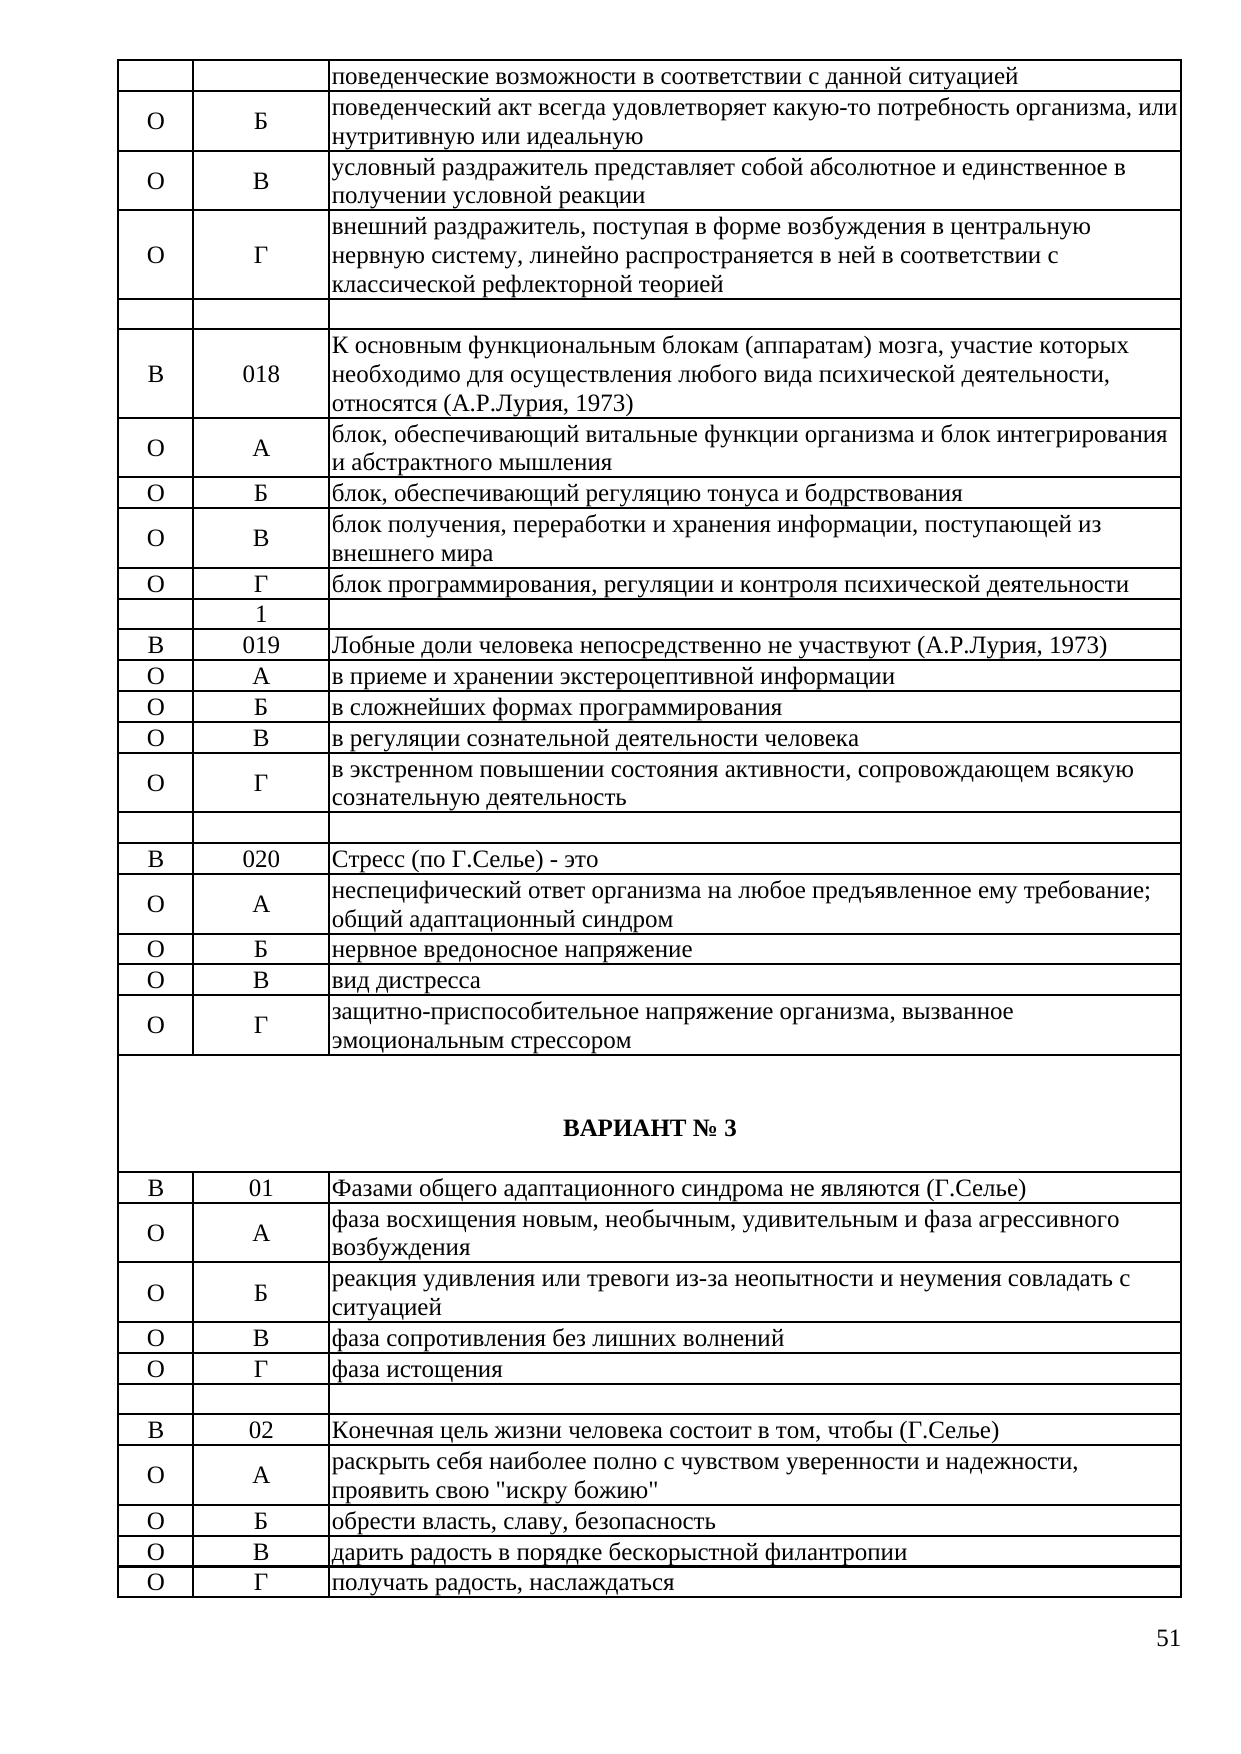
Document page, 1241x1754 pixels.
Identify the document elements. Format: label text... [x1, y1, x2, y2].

table_cell О [119, 1323, 192, 1352]
table_cell В [119, 844, 192, 873]
table_cell в приеме и хранении экстероцептивной информации [330, 661, 1180, 690]
table_cell О [119, 509, 192, 567]
table_cell неспецифический ответ организма на любое предъявленное ему требование; общий адаптационный синдром [330, 875, 1180, 932]
table_cell поведенческий акт всегда удовлетворяет какую-то потребность организма, или нутритивную или идеальную [330, 92, 1180, 149]
table_cell блок программирования, регуляции и контроля психической деятельности [330, 569, 1180, 597]
table_cell О [119, 1204, 192, 1261]
table_cell А [194, 61, 328, 90]
table_cell фаза сопротивления без лишних волнений [330, 1323, 1180, 1352]
table_cell 018 [194, 330, 328, 417]
table_cell Конечная цель жизни человека состоит в том, чтобы (Г.Селье) [330, 1415, 1180, 1444]
table_cell О [119, 211, 192, 297]
table_cell О [119, 569, 192, 597]
table_cell 019 [194, 630, 328, 659]
table_cell блок, обеспечивающий регуляцию тонуса и бодрствования [330, 478, 1180, 507]
table_cell Б [194, 478, 328, 507]
table_cell в регуляции сознательной деятельности человека [330, 723, 1180, 752]
table_cell В [119, 330, 192, 417]
table_cell [194, 813, 328, 842]
table_cell условный раздражитель представляет собой абсолютное и единственное в получении условной реакции [330, 152, 1180, 209]
table_cell фаза истощения [330, 1354, 1180, 1382]
table_cell раскрыть себя наиболее полно с чувством уверенности и надежности, проявить свою "искру божию" [330, 1446, 1180, 1504]
table_cell Стресс (по Г.Селье) - это [330, 844, 1180, 873]
table_cell дарить радость в порядке бескорыстной филантропии [330, 1537, 1180, 1565]
table_cell О [119, 1506, 192, 1534]
table_cell Г [194, 754, 328, 811]
table_cell К основным функциональным блокам (аппаратам) мозга, участие которых необходимо для осуществления любого вида психической деятельности, относятся (А.Р.Лурия, 1973) [330, 330, 1180, 417]
table_cell В [194, 509, 328, 567]
table_cell О [119, 478, 192, 507]
table_cell О [119, 1537, 192, 1565]
table_cell О [119, 92, 192, 149]
table_cell А [194, 875, 328, 932]
table_cell О [119, 1446, 192, 1504]
table_cell [330, 600, 1180, 628]
table_cell 02 [194, 1415, 328, 1444]
table_cell Г [194, 996, 328, 1054]
table_cell [119, 600, 192, 628]
table_cell вид дистресса [330, 965, 1180, 994]
table_cell Б [194, 935, 328, 963]
table_cell [330, 813, 1180, 842]
table_cell 020 [194, 844, 328, 873]
table_cell О [119, 1354, 192, 1382]
table_cell А [194, 1204, 328, 1261]
table_cell Б [194, 1263, 328, 1321]
table_cell А [194, 419, 328, 476]
table_cell Б [194, 92, 328, 149]
table_cell О [119, 965, 192, 994]
table_cell О [119, 1568, 192, 1596]
table_cell [330, 1385, 1180, 1413]
table_cell 01 [194, 1173, 328, 1202]
table_cell В [194, 152, 328, 209]
table_cell [119, 1385, 192, 1413]
table_cell О [119, 61, 192, 90]
table_cell О [119, 1263, 192, 1321]
table_cell О [119, 419, 192, 476]
table_cell ВАРИАНТ № 3 [119, 1056, 1180, 1171]
table_cell внешний раздражитель, поступая в форме возбуждения в центральную нервную систему, линейно распространяется в ней в соответствии с классической рефлекторной теорией [330, 211, 1180, 297]
table_cell В [119, 1173, 192, 1202]
table_cell Г [194, 211, 328, 297]
table_cell О [119, 875, 192, 932]
table_cell 1 [194, 600, 328, 628]
table_cell блок, обеспечивающий витальные функции организма и блок интегрирования и абстрактного мышления [330, 419, 1180, 476]
table_cell получать радость, наслаждаться [330, 1568, 1180, 1596]
table_cell фаза восхищения новым, необычным, удивительным и фаза агрессивного возбуждения [330, 1204, 1180, 1261]
table_cell [119, 813, 192, 842]
table_cell О [119, 152, 192, 209]
table_cell блок получения, переработки и хранения информации, поступающей из внешнего мира [330, 509, 1180, 567]
table_cell В [119, 1415, 192, 1444]
table_cell защитно-приспособительное напряжение организма, вызванное эмоциональным стрессором [330, 996, 1180, 1054]
table_cell В [194, 723, 328, 752]
table_cell реакция удивления или тревоги из-за неопытности и неумения совладать с ситуацией [330, 1263, 1180, 1321]
table_cell [194, 1385, 328, 1413]
table_cell А [194, 1446, 328, 1504]
table_cell О [119, 661, 192, 690]
table_cell А [194, 661, 328, 690]
table_cell В [194, 965, 328, 994]
table_cell Б [194, 692, 328, 721]
table_cell В [119, 630, 192, 659]
table_cell Г [194, 569, 328, 597]
table_cell [194, 300, 328, 328]
table_cell в сложнейших формах программирования [330, 692, 1180, 721]
table_cell нервное вредоносное напряжение [330, 935, 1180, 963]
table_cell О [119, 723, 192, 752]
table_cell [330, 61, 1180, 90]
table_cell О [119, 754, 192, 811]
table_cell обрести власть, славу, безопасность [330, 1506, 1180, 1534]
table_cell Г [194, 1568, 328, 1596]
table_cell О [119, 996, 192, 1054]
table_cell Б [194, 1506, 328, 1534]
table_cell Лобные доли человека непосредственно не участвуют (А.Р.Лурия, 1973) [330, 630, 1180, 659]
table_cell в экстренном повышении состояния активности, сопровождающем всякую сознательную деятельность [330, 754, 1180, 811]
table_cell В [194, 1537, 328, 1565]
table_cell В [194, 1323, 328, 1352]
table_cell О [119, 692, 192, 721]
table_cell [330, 300, 1180, 328]
table_cell Фазами общего адаптационного синдрома не являются (Г.Селье) [330, 1173, 1180, 1202]
table_cell [119, 300, 192, 328]
table_cell О [119, 935, 192, 963]
table_cell Г [194, 1354, 328, 1382]
